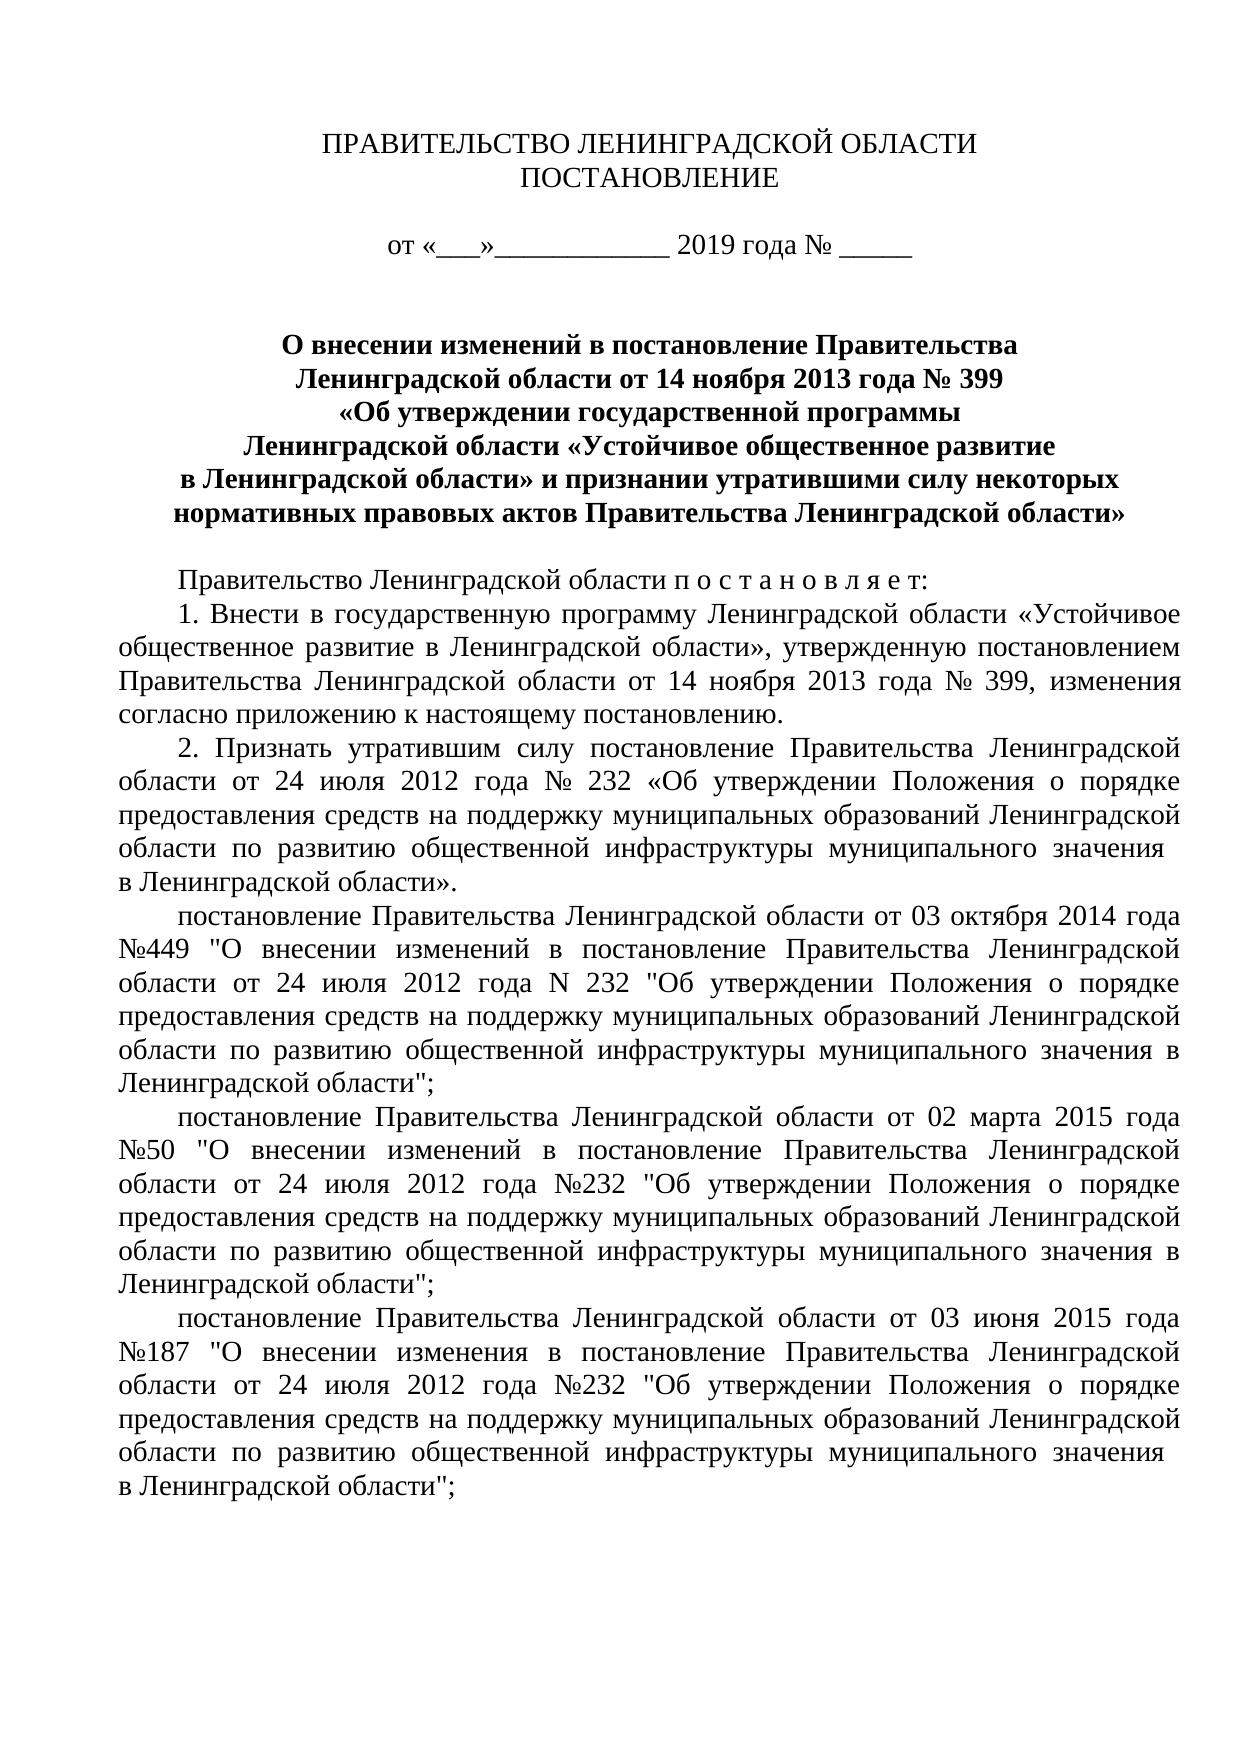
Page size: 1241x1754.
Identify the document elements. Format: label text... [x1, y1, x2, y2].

text Правительство Ленинградской области п о с т а н о в л я е т: [118, 562, 1181, 596]
text «Об утверждении государственной программы [118, 394, 1181, 428]
text Ленинградской области «Устойчивое общественное развитие в Ленинградской области» и признании утратившими силу некоторых нормативных правовых актов Правительства Ленинградской области» [118, 428, 1181, 529]
text постановление Правительства Ленинградской области от 02 марта 2015 года №50 "О внесении изменений в постановление Правительства Ленинградской области от 24 июля 2012 года №232 "Об утверждении Положения о порядке предоставления средств на поддержку муниципальных образований Ленинградской области по развитию общественной инфраструктуры муниципального значения в Ленинградской области"; [118, 1099, 1181, 1300]
text постановление Правительства Ленинградской области от 03 июня 2015 года №187 "О внесении изменения в постановление Правительства Ленинградской области от 24 июля 2012 года №232 "Об утверждении Положения о порядке предоставления средств на поддержку муниципальных образований Ленинградской области по развитию общественной инфраструктуры муниципального значения в Ленинградской области"; [118, 1300, 1181, 1501]
text от «___»____________ 2019 года № _____ [118, 227, 1181, 260]
text ПОСТАНОВЛЕНИЕ [118, 160, 1181, 193]
text ПРАВИТЕЛЬСТВО ЛЕНИНГРАДСКОЙ ОБЛАСТИ [118, 126, 1181, 160]
text 1. Внести в государственную программу Ленинградской области «Устойчивое общественное развитие в Ленинградской области», утвержденную постановлением Правительства Ленинградской области от 14 ноября 2013 года № 399, изменения согласно приложению к настоящему постановлению. [118, 596, 1181, 730]
text О внесении изменений в постановление Правительства [118, 327, 1181, 361]
text постановление Правительства Ленинградской области от 03 октября 2014 года №449 "О внесении изменений в постановление Правительства Ленинградской области от 24 июля 2012 года N 232 "Об утверждении Положения о порядке предоставления средств на поддержку муниципальных образований Ленинградской области по развитию общественной инфраструктуры муниципального значения в Ленинградской области"; [118, 898, 1181, 1099]
text 2. Признать утратившим силу постановление Правительства Ленинградской области от 24 июля 2012 года № 232 «Об утверждении Положения о порядке предоставления средств на поддержку муниципальных образований Ленинградской области по развитию общественной инфраструктуры муниципального значения в Ленинградской области». [118, 730, 1181, 898]
text Ленинградской области от 14 ноября 2013 года № 399 [118, 361, 1181, 394]
